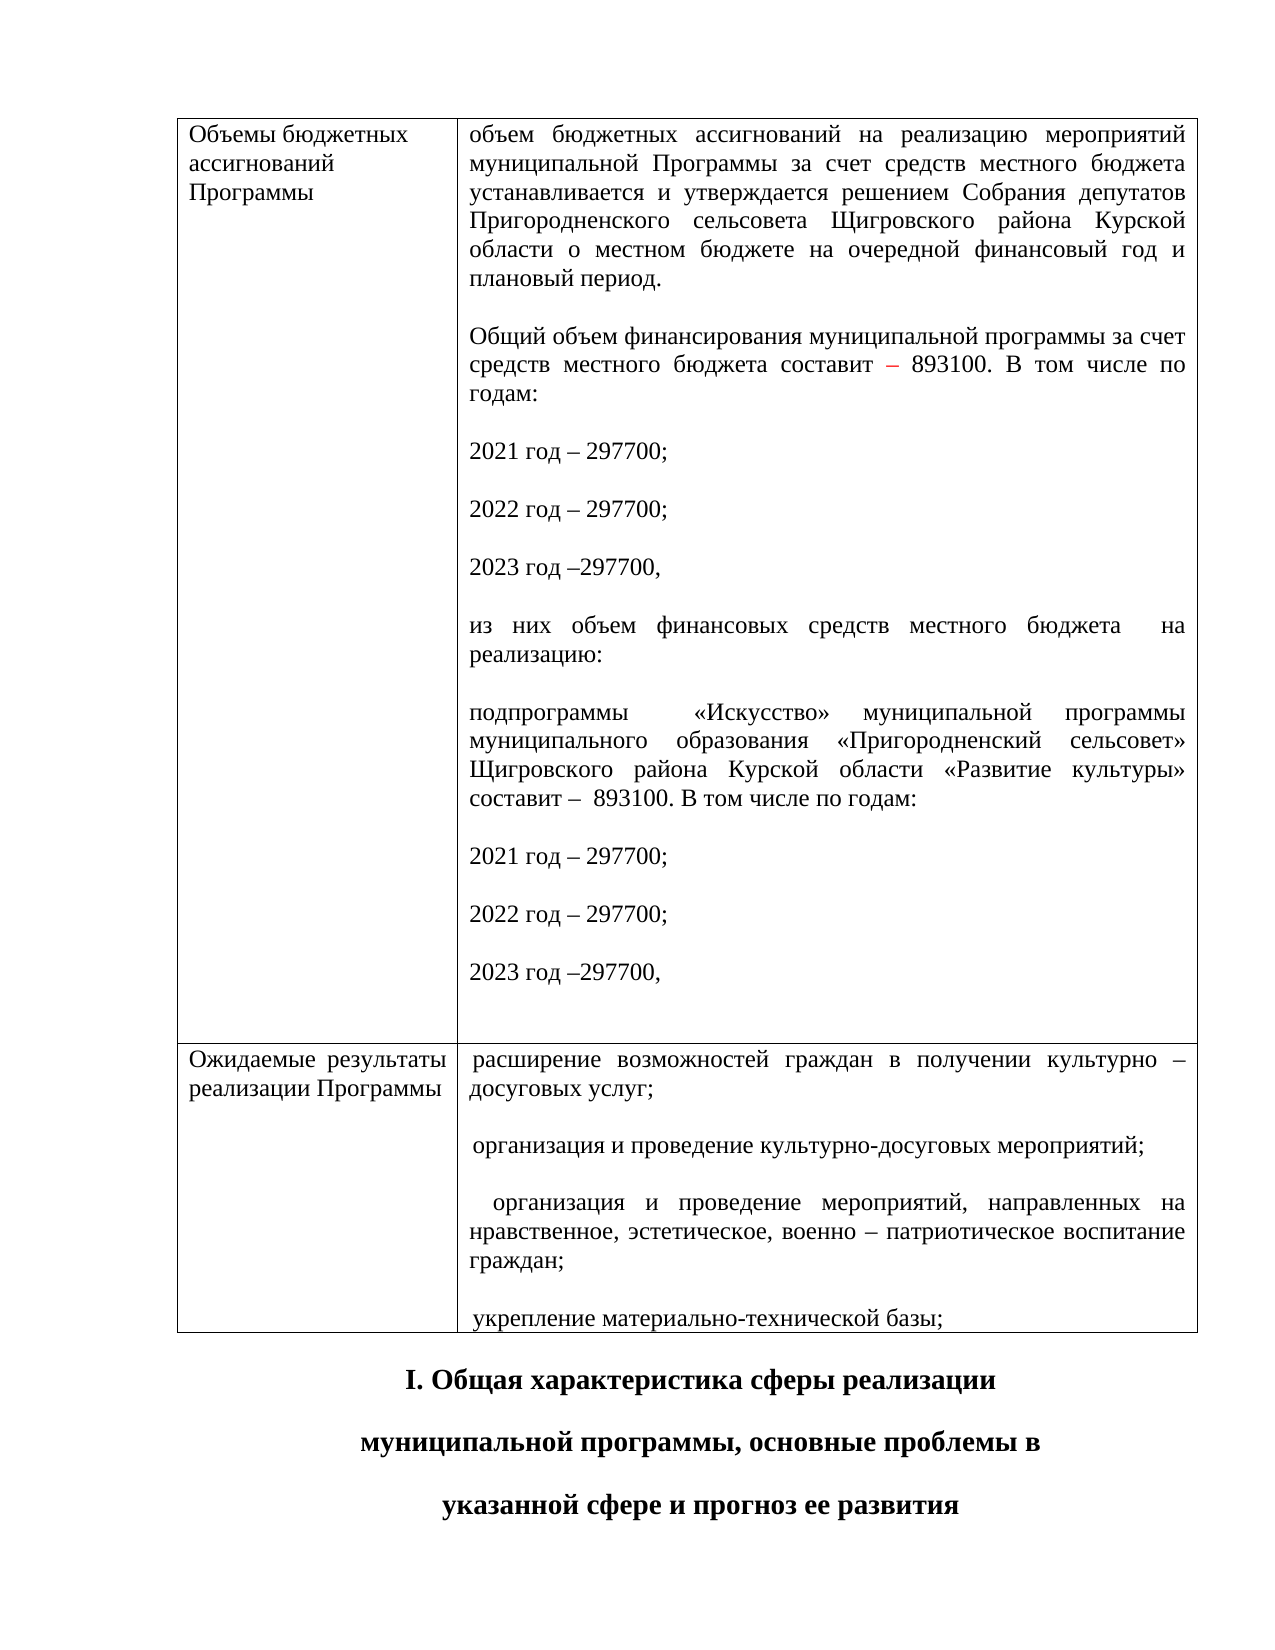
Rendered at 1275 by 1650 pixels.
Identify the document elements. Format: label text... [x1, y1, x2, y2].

text указанной сфере и прогноз ее развития [215, 1487, 1186, 1521]
text муниципальной программы, основные проблемы в [215, 1424, 1186, 1458]
table_cell Объемы бюджетных ассигнований Программы [178, 119, 457, 1043]
table_cell расширение возможностей граждан в получении культурно – досуговых услуг; организация и проведение культурно-досуговых мероприятий; организация и проведение мероприятий, направленных на нравственное, эстетическое, военно – патриотическое воспитание граждан; укрепление материально-технической базы; [458, 1044, 1197, 1332]
table_cell объем бюджетных ассигнований на реализацию мероприятий муниципальной Программы за счет средств местного бюджета устанавливается и утверждается решением Собрания депутатов Пригородненского сельсовета Щигровского района Курской области о местном бюджете на очередной финансовый год и плановый период. Общий объем финансирования муниципальной программы за счет средств местного бюджета составит – 893100. В том числе по годам: 2021 год – 297700; 2022 год – 297700; 2023 год –297700, из них объем финансовых средств местного бюджета на реализацию: подпрограммы «Искусство» муниципальной программы муниципального образования «Пригородненский сельсовет» Щигровского района Курской области «Развитие культуры» составит – 893100. В том числе по годам: 2021 год – 297700; 2022 год – 297700; 2023 год –297700, [458, 119, 1197, 1043]
table_cell Ожидаемые результаты реализации Программы [178, 1044, 457, 1332]
text I. Общая характеристика сферы реализации [215, 1362, 1186, 1395]
